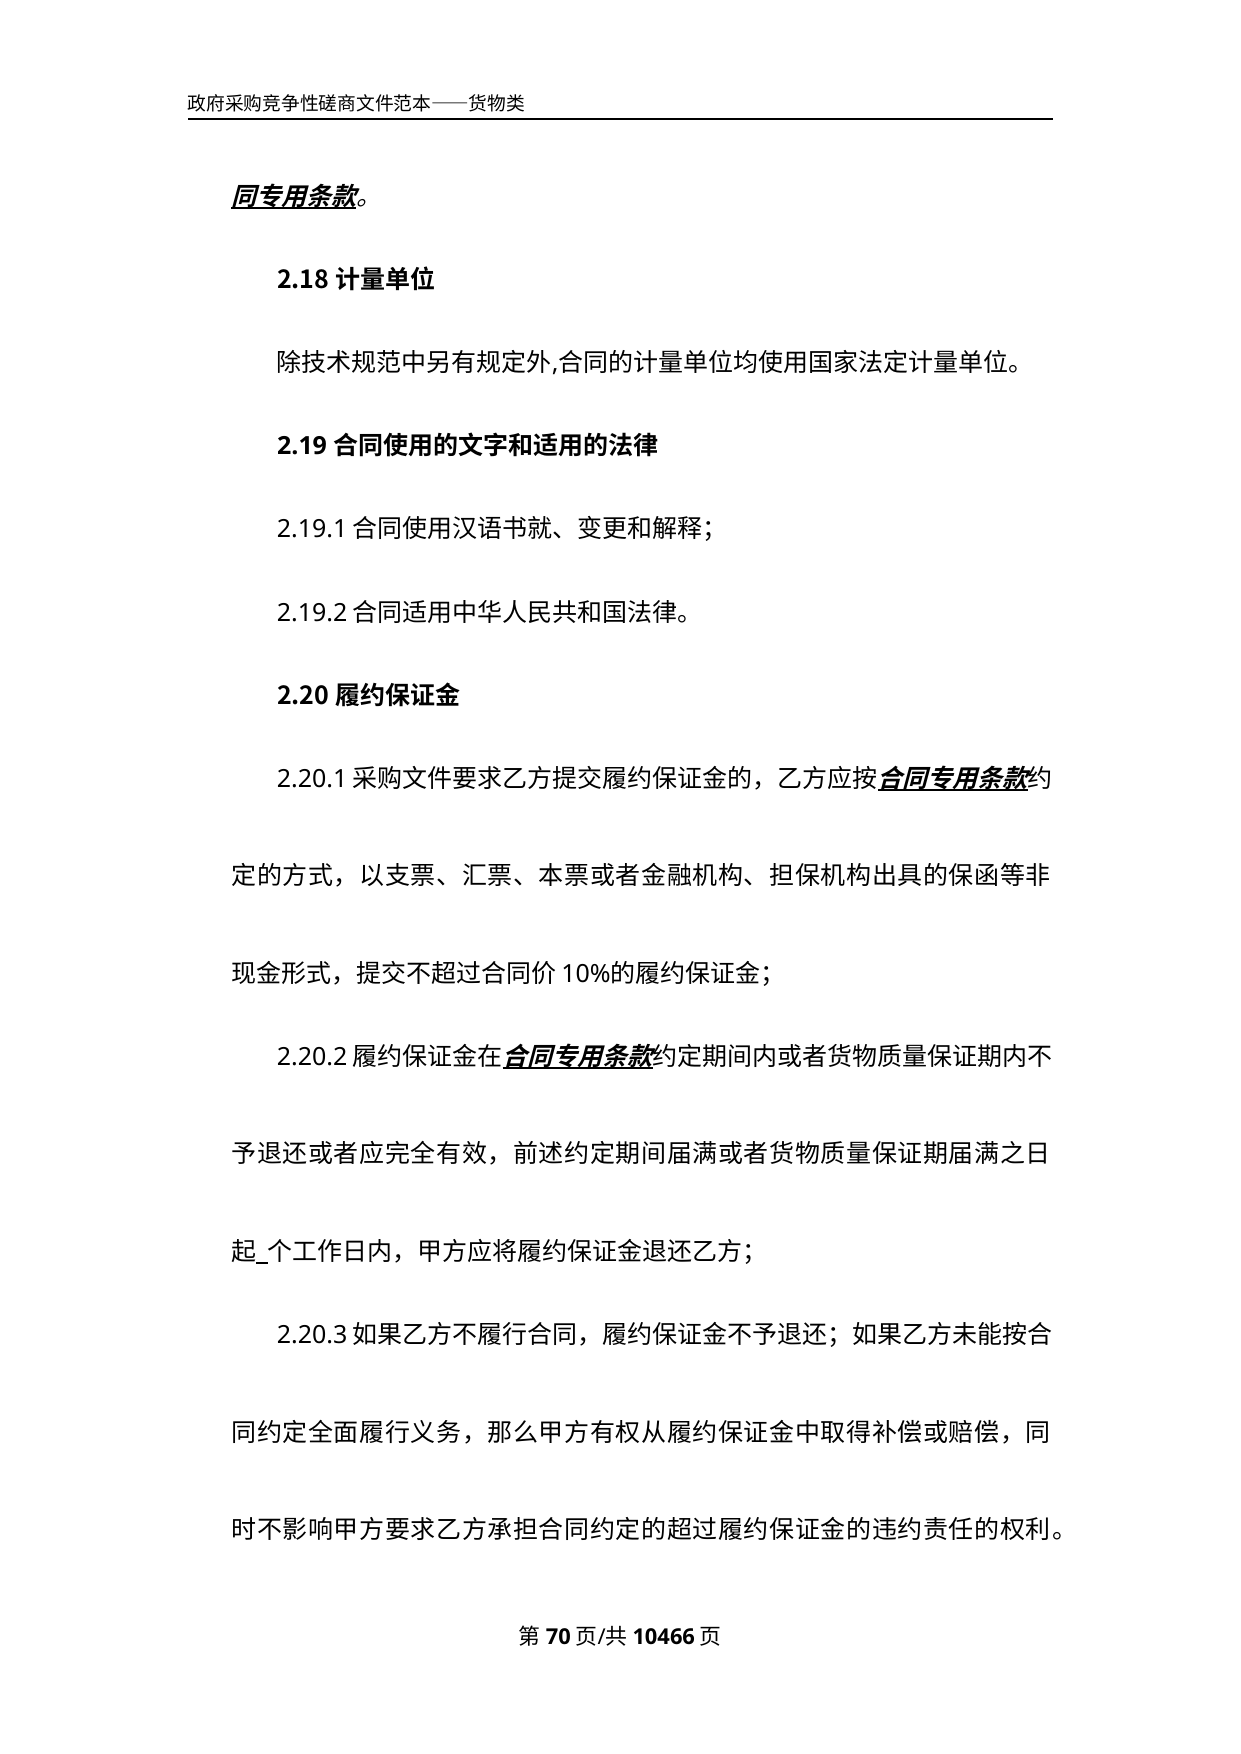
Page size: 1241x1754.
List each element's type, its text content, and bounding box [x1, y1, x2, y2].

text 2.20.1采购文件要求乙方提交履约保证金的，乙方应按合同专用条款约定的方式，以支票、汇票、本票或者金融机构、担保机构出具的保函等非现金形式，提交不超过合同价10%的履约保证金； [231, 744, 1053, 1004]
text 2.20 履约保证金 [231, 661, 1053, 726]
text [231, 162, 1053, 227]
text 2.19.1合同使用汉语书就、变更和解释； [231, 494, 1053, 559]
text 2.19 合同使用的文字和适用的法律 [231, 411, 1053, 476]
text 除技术规范中另有规定外,合同的计量单位均使用国家法定计量单位。 [231, 328, 1053, 393]
text 2.20.2履约保证金在合同专用条款约定期间内或者货物质量保证期内不予退还或者应完全有效，前述约定期间届满或者货物质量保证期届满之日起 个工作日内，甲方应将履约保证金退还乙方； [231, 1022, 1053, 1282]
text 2.19.2合同适用中华人民共和国法律。 [231, 578, 1053, 643]
text 2.18 计量单位 [231, 245, 1053, 310]
text 2.20.3如果乙方不履行合同，履约保证金不予退还；如果乙方未能按合同约定全面履行义务，那么甲方有权从履约保证金中取得补偿或赔偿，同时不影响甲方要求乙方承担合同约定的超过履约保证金的违约责任的权利。 [231, 1300, 1053, 1560]
